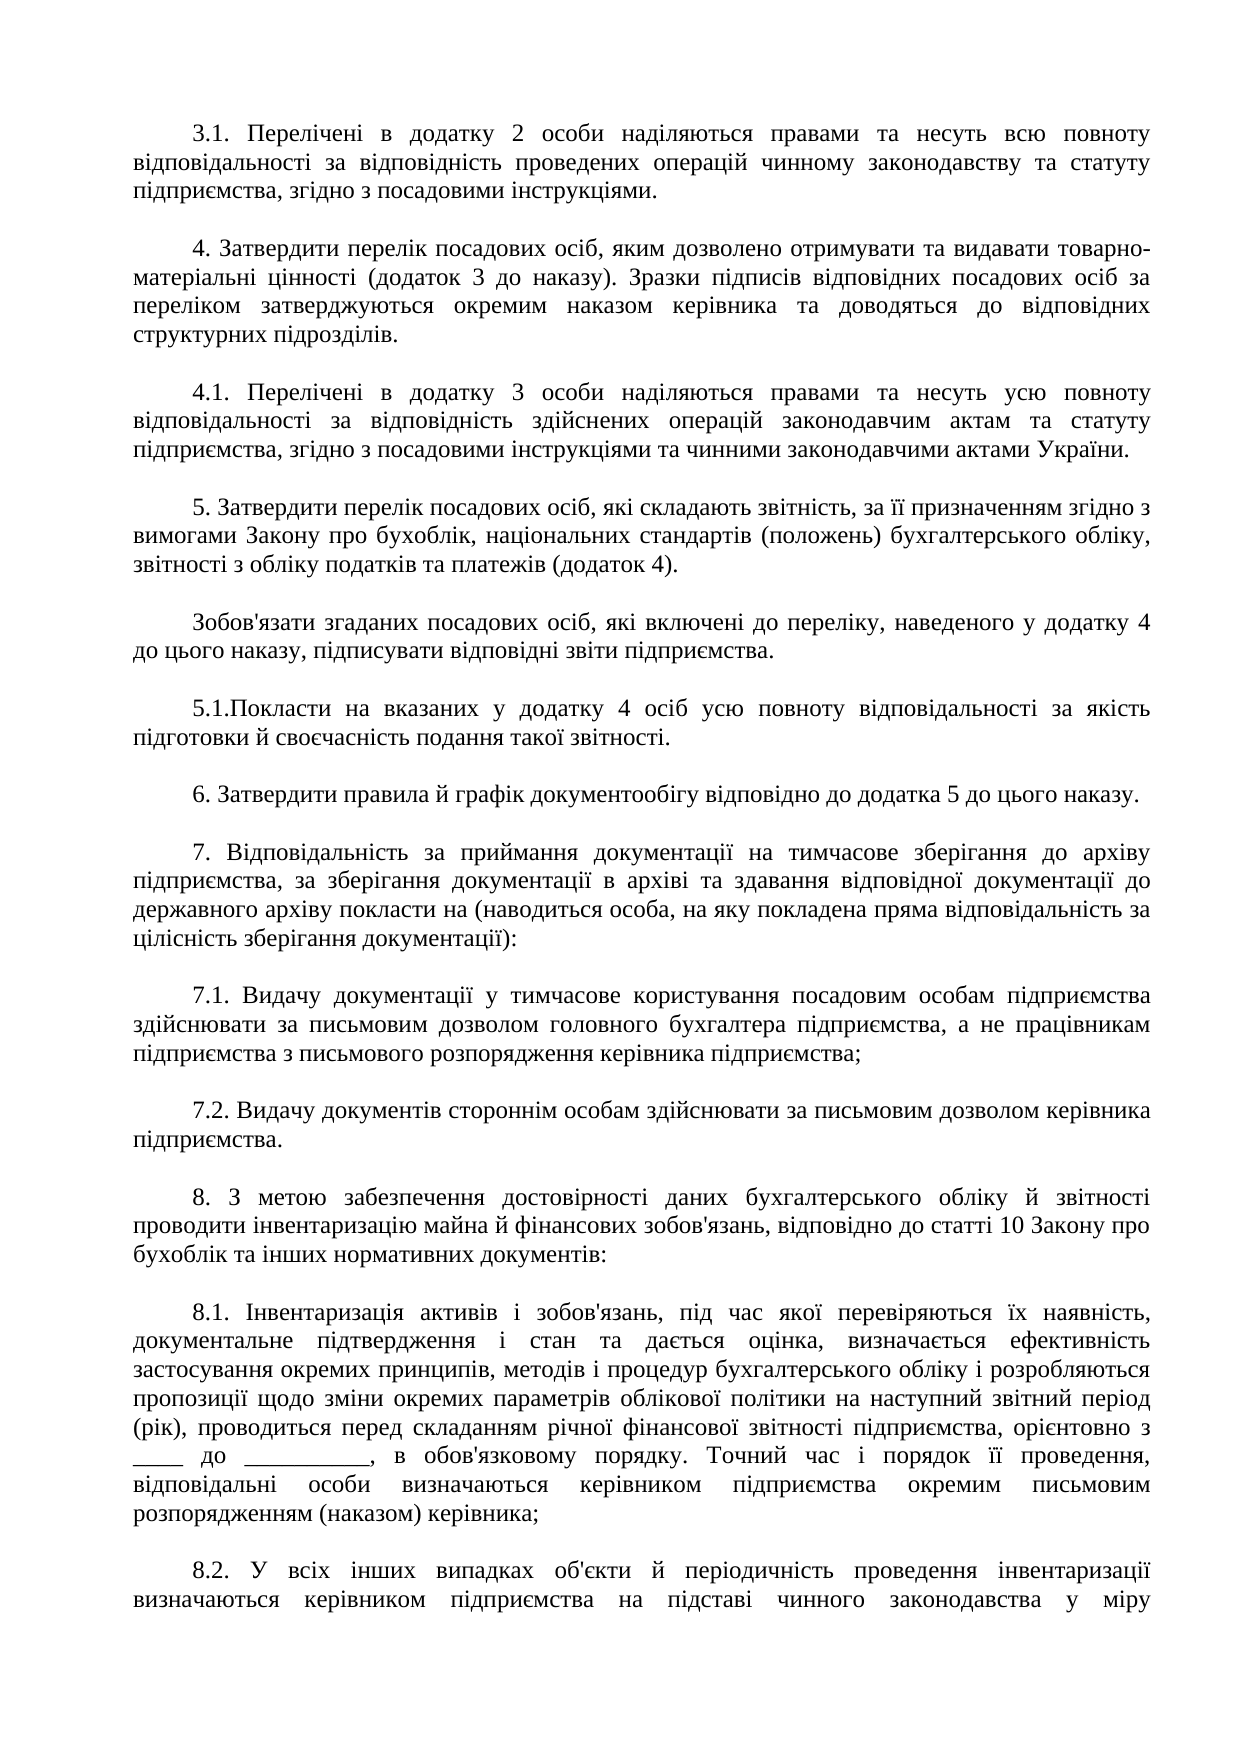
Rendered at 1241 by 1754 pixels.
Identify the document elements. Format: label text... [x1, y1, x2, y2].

text Зобов'язати згаданих посадових осіб, які включені до переліку, наведеного у додатку 4 до цього наказу, підписувати відповідні звіти підприємства. [133, 607, 1152, 664]
text 7.1. Видачу документації у тимчасове користування посадовим особам підприємства здійснювати за письмовим дозволом головного бухгалтера підприємства, а не працівникам підприємства з письмового розпорядження керівника підприємства; [133, 981, 1152, 1067]
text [133, 1556, 1152, 1613]
text 6. Затвердити правила й графік документообігу відповідно до додатка 5 до цього наказу. [133, 779, 1152, 808]
text 4.1. Перелічені в додатку 3 особи наділяються правами та несуть усю повноту відповідальності за відповідність здійснених операцій законодавчим актам та статуту підприємства, згідно з посадовими інструкціями та чинними законодавчими актами України. [133, 377, 1152, 463]
text 3.1. Перелічені в додатку 2 особи наділяються правами та несуть всю повноту відповідальності за відповідність проведених операцій чинному законодавству та статуту підприємства, згідно з посадовими інструкціями. [133, 118, 1152, 204]
text 7. Відповідальність за приймання документації на тимчасове зберігання до архіву підприємства, за зберігання документації в архіві та здавання відповідної документації до державного архіву покласти на (наводиться особа, на яку покладена пряма відповідальність за цілісність зберігання документації): [133, 837, 1152, 952]
text 4. Затвердити перелік посадових осіб, яким дозволено отримувати та видавати товарно-матеріальні цінності (додаток 3 до наказу). Зразки підписів відповідних посадових осіб за переліком затверджуються окремим наказом керівника та доводяться до відповідних структурних підрозділів. [133, 233, 1152, 348]
text 8.1. Інвентаризація активів і зобов'язань, під час якої перевіряються їх наявність, документальне підтвердження і стан та дається оцінка, визначається ефективність застосування окремих принципів, методів і процедур бухгалтерського обліку і розробляються пропозиції щодо зміни окремих параметрів облікової політики на наступний звітний період (рік), проводиться перед складанням річної фінансової звітності підприємства, орієнтовно з ____ до __________, в обов'язковому порядку. Точний час і порядок її проведення, відповідальні особи визначаються керівником підприємства окремим письмовим розпорядженням (наказом) керівника; [133, 1297, 1152, 1527]
text 5.1.Покласти на вказаних у додатку 4 осіб усю повноту відповідальності за якість підготовки й своєчасність подання такої звітності. [133, 693, 1152, 751]
text 8. З метою забезпечення достовірності даних бухгалтерського обліку й звітності проводити інвентаризацію майна й фінансових зобов'язань, відповідно до статті 10 Закону про бухоблік та інших нормативних документів: [133, 1182, 1152, 1268]
text 7.2. Видачу документів стороннім особам здійснювати за письмовим дозволом керівника підприємства. [133, 1096, 1152, 1153]
text 5. Затвердити перелік посадових осіб, які складають звітність, за її призначенням згідно з вимогами Закону про бухоблік, національних стандартів (положень) бухгалтерського обліку, звітності з обліку податків та платежів (додаток 4). [133, 492, 1152, 578]
